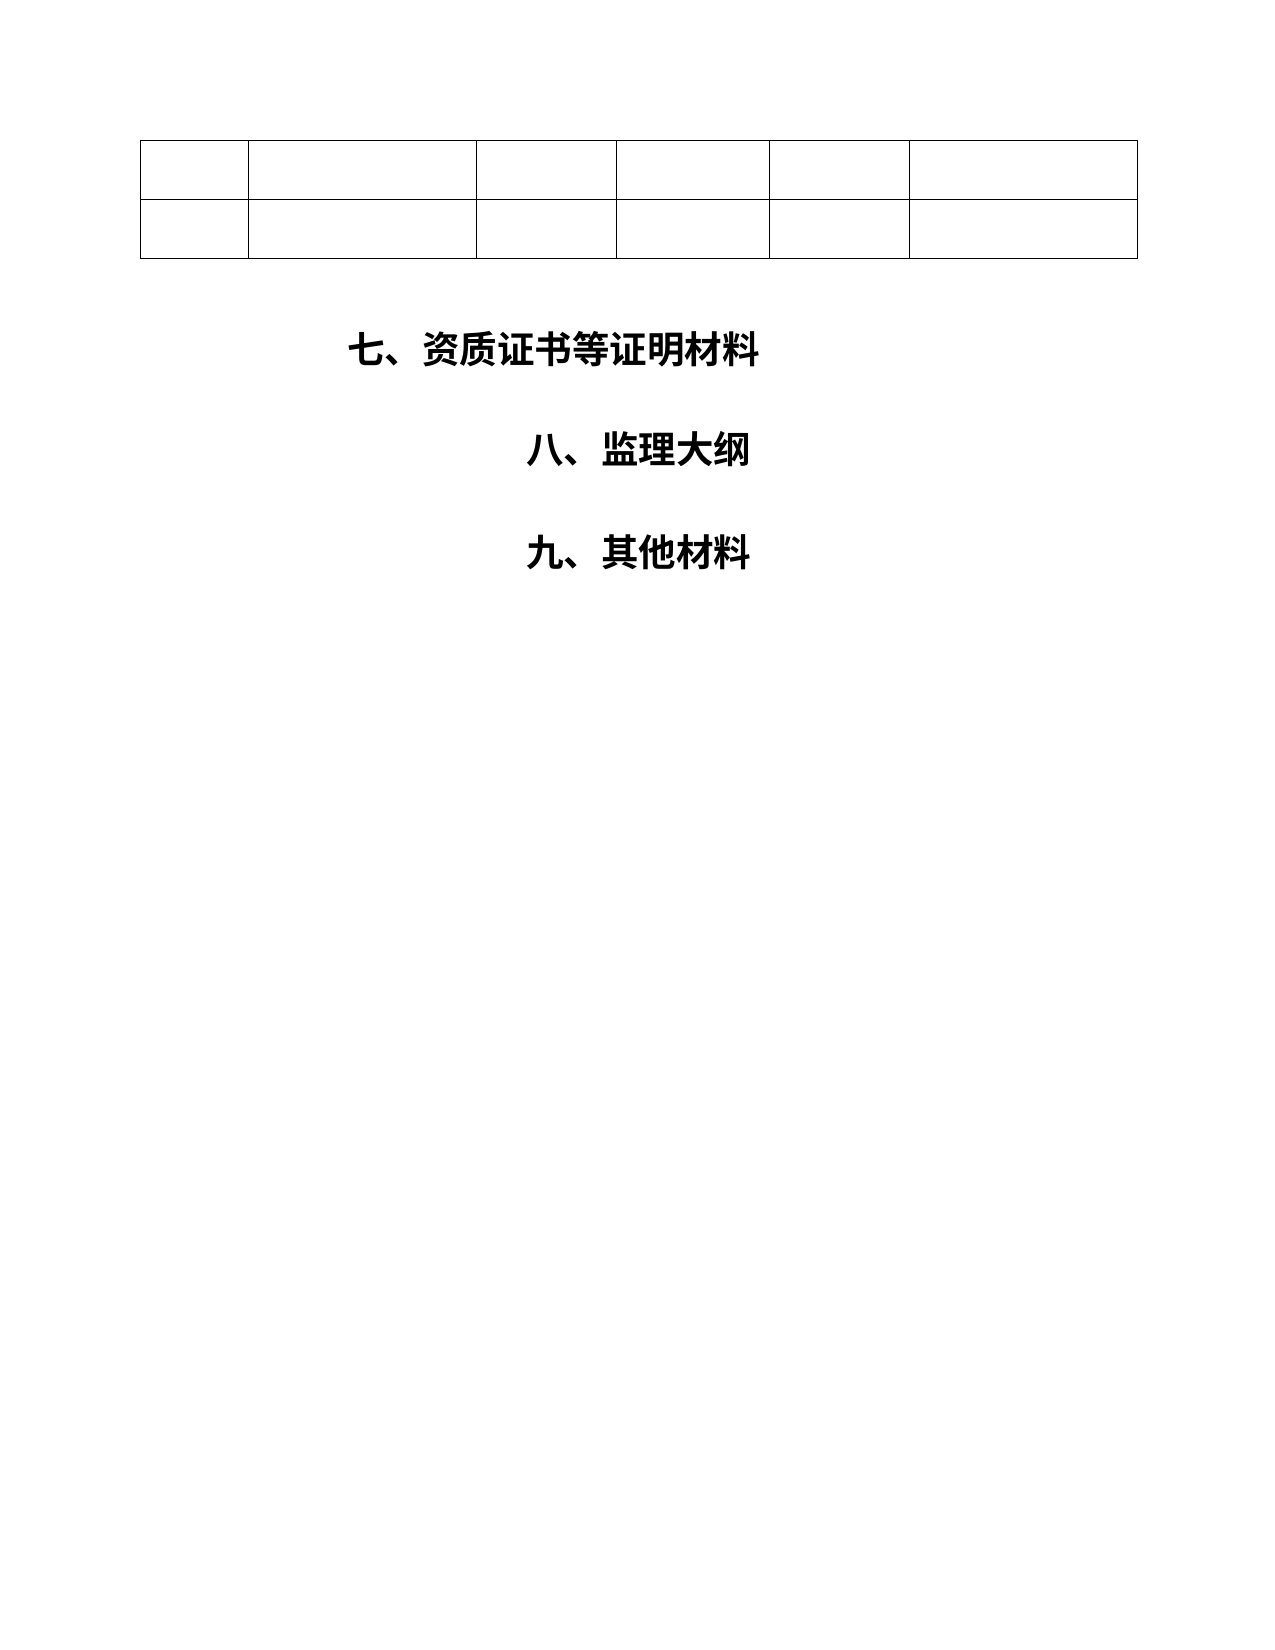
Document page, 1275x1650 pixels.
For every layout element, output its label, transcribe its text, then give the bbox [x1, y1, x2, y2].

table_cell [477, 141, 616, 199]
text 七、资质证书等证明材料 [64, 317, 1212, 375]
table_cell [770, 141, 909, 199]
table_cell [770, 200, 909, 258]
table_cell [910, 200, 1137, 258]
table_cell [141, 141, 248, 199]
table_cell [141, 200, 248, 258]
text 八、监理大纲 [64, 434, 1212, 471]
text 九、其他材料 [64, 523, 1212, 578]
table_cell [617, 200, 769, 258]
table_cell [249, 200, 476, 258]
table_cell [617, 141, 769, 199]
table_cell [249, 141, 476, 199]
table_cell [477, 200, 616, 258]
table_cell [910, 141, 1137, 199]
